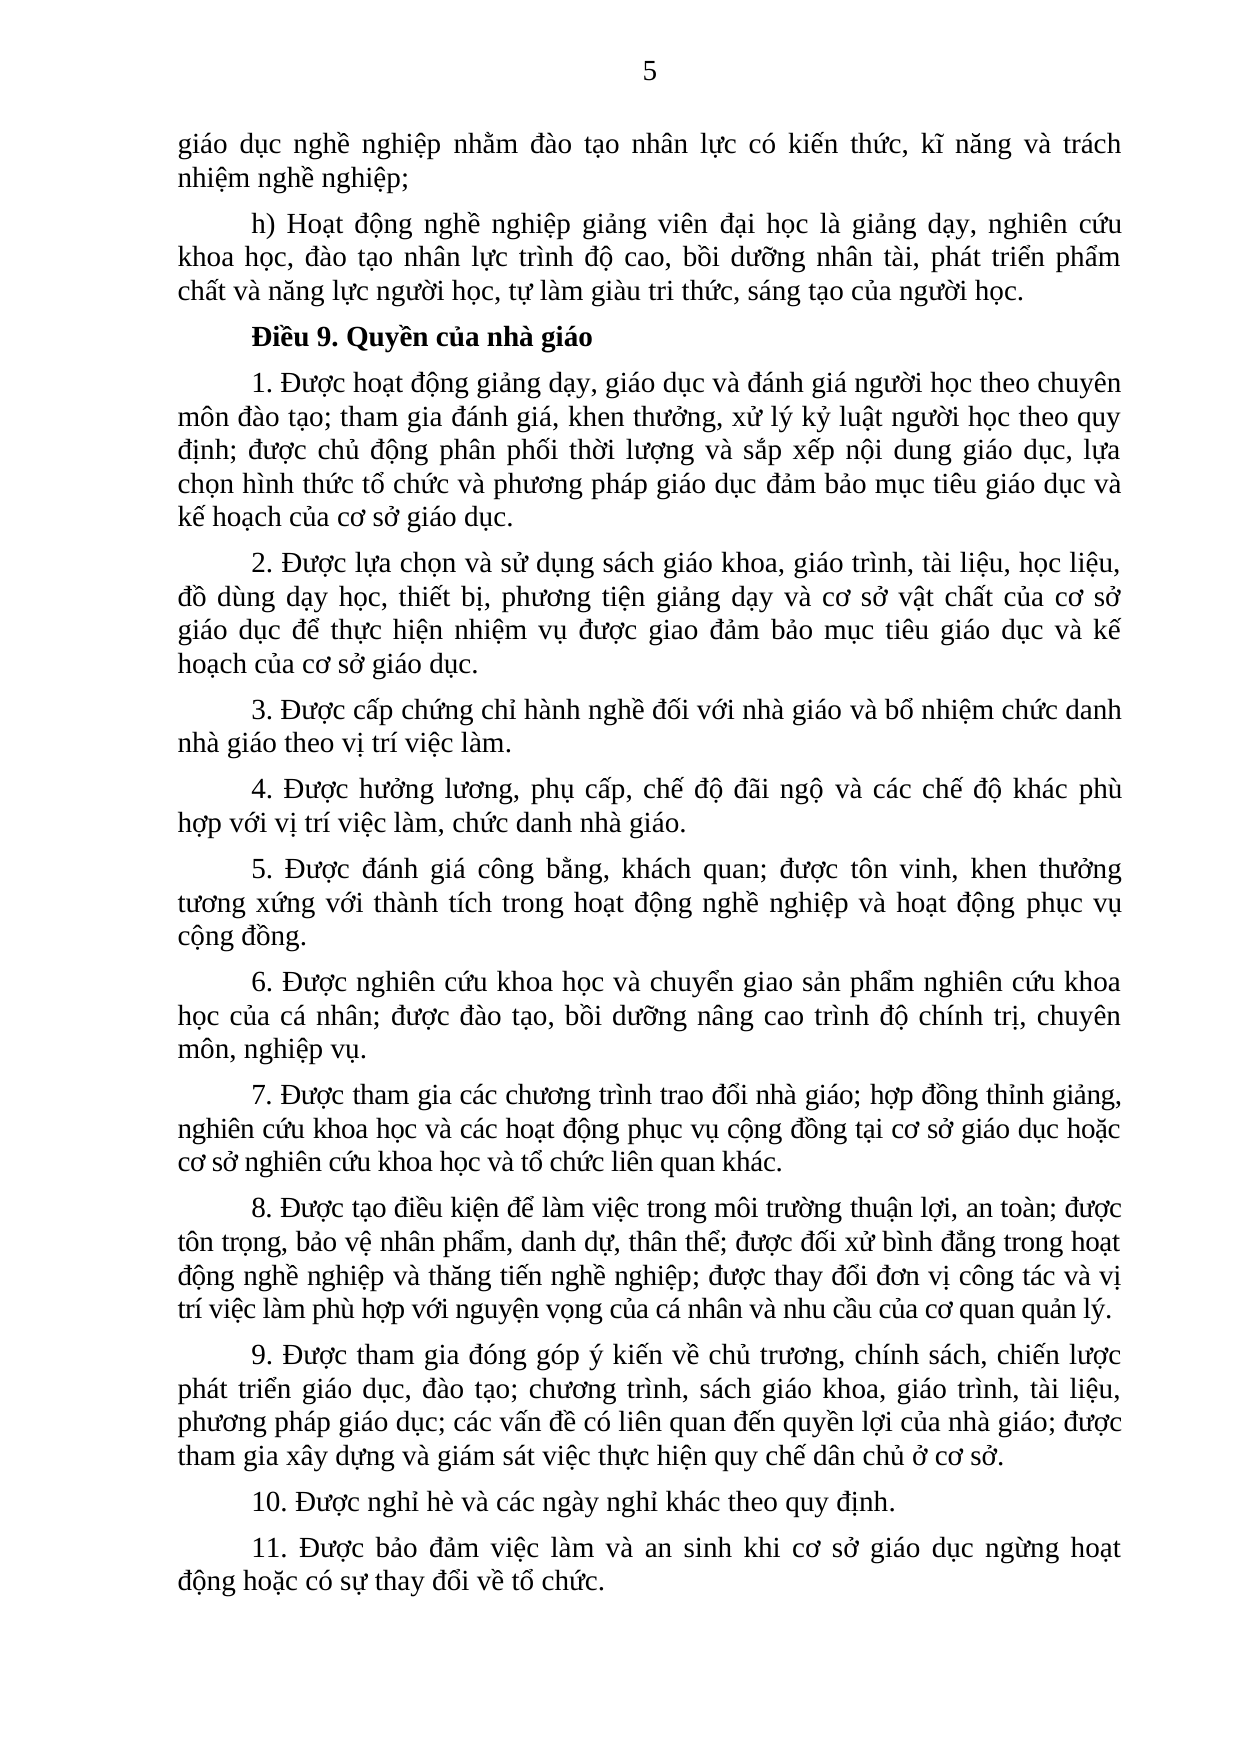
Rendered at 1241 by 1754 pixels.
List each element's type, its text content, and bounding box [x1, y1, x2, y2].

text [177, 126, 1122, 193]
text 8. Được tạo điều kiện để làm việc trong môi trường thuận lợi, an toàn; được tôn trọng, bảo vệ nhân phẩm, danh dự, thân thể; được đối xử bình đẳng trong hoạt động nghề nghiệp và thăng tiến nghề nghiệp; được thay đổi đơn vị công tác và vị trí việc làm phù hợp với nguyện vọng của cá nhân và nhu cầu của cơ quan quản lý. [177, 1191, 1122, 1325]
text h) Hoạt động nghề nghiệp giảng viên đại học là giảng dạy, nghiên cứu khoa học, đào tạo nhân lực trình độ cao, bồi dưỡng nhân tài, phát triển phẩm chất và năng lực người học, tự làm giàu tri thức, sáng tạo của người học. [177, 206, 1122, 307]
text 4. Được hưởng lương, phụ cấp, chế độ đãi ngộ và các chế độ khác phù hợp với vị trí việc làm, chức danh nhà giáo. [177, 772, 1122, 839]
text 11. Được bảo đảm việc làm và an sinh khi cơ sở giáo dục ngừng hoạt động hoặc có sự thay đổi về tổ chức. [177, 1530, 1122, 1597]
text 3. Được cấp chứng chỉ hành nghề đối với nhà giáo và bổ nhiệm chức danh nhà giáo theo vị trí việc làm. [177, 692, 1122, 759]
text 7. Được tham gia các chương trình trao đổi nhà giáo; hợp đồng thỉnh giảng, nghiên cứu khoa học và các hoạt động phục vụ cộng đồng tại cơ sở giáo dục hoặc cơ sở nghiên cứu khoa học và tổ chức liên quan khác. [177, 1077, 1122, 1178]
text 2. Được lựa chọn và sử dụng sách giáo khoa, giáo trình, tài liệu, học liệu, đồ dùng dạy học, thiết bị, phương tiện giảng dạy và cơ sở vật chất của cơ sở giáo dục để thực hiện nhiệm vụ được giao đảm bảo mục tiêu giáo dục và kế hoạch của cơ sở giáo dục. [177, 545, 1122, 679]
text 10. Được nghỉ hè và các ngày nghỉ khác theo quy định. [177, 1484, 1122, 1517]
text 1. Được hoạt động giảng dạy, giáo dục và đánh giá người học theo chuyên môn đào tạo; tham gia đánh giá, khen thưởng, xử lý kỷ luật người học theo quy định; được chủ động phân phối thời lượng và sắp xếp nội dung giáo dục, lựa chọn hình thức tổ chức và phương pháp giáo dục đảm bảo mục tiêu giáo dục và kế hoạch của cơ sở giáo dục. [177, 365, 1122, 533]
text Điều 9. Quyền của nhà giáo [177, 319, 1122, 353]
text 5. Được đánh giá công bằng, khách quan; được tôn vinh, khen thưởng tương xứng với thành tích trong hoạt động nghề nghiệp và hoạt động phục vụ cộng đồng. [177, 851, 1122, 952]
text 6. Được nghiên cứu khoa học và chuyển giao sản phẩm nghiên cứu khoa học của cá nhân; được đào tạo, bồi dưỡng nâng cao trình độ chính trị, chuyên môn, nghiệp vụ. [177, 964, 1122, 1065]
text 9. Được tham gia đóng góp ý kiến về chủ trương, chính sách, chiến lược phát triển giáo dục, đào tạo; chương trình, sách giáo khoa, giáo trình, tài liệu, phương pháp giáo dục; các vấn đề có liên quan đến quyền lợi của nhà giáo; được tham gia xây dựng và giám sát việc thực hiện quy chế dân chủ ở cơ sở. [177, 1337, 1122, 1471]
